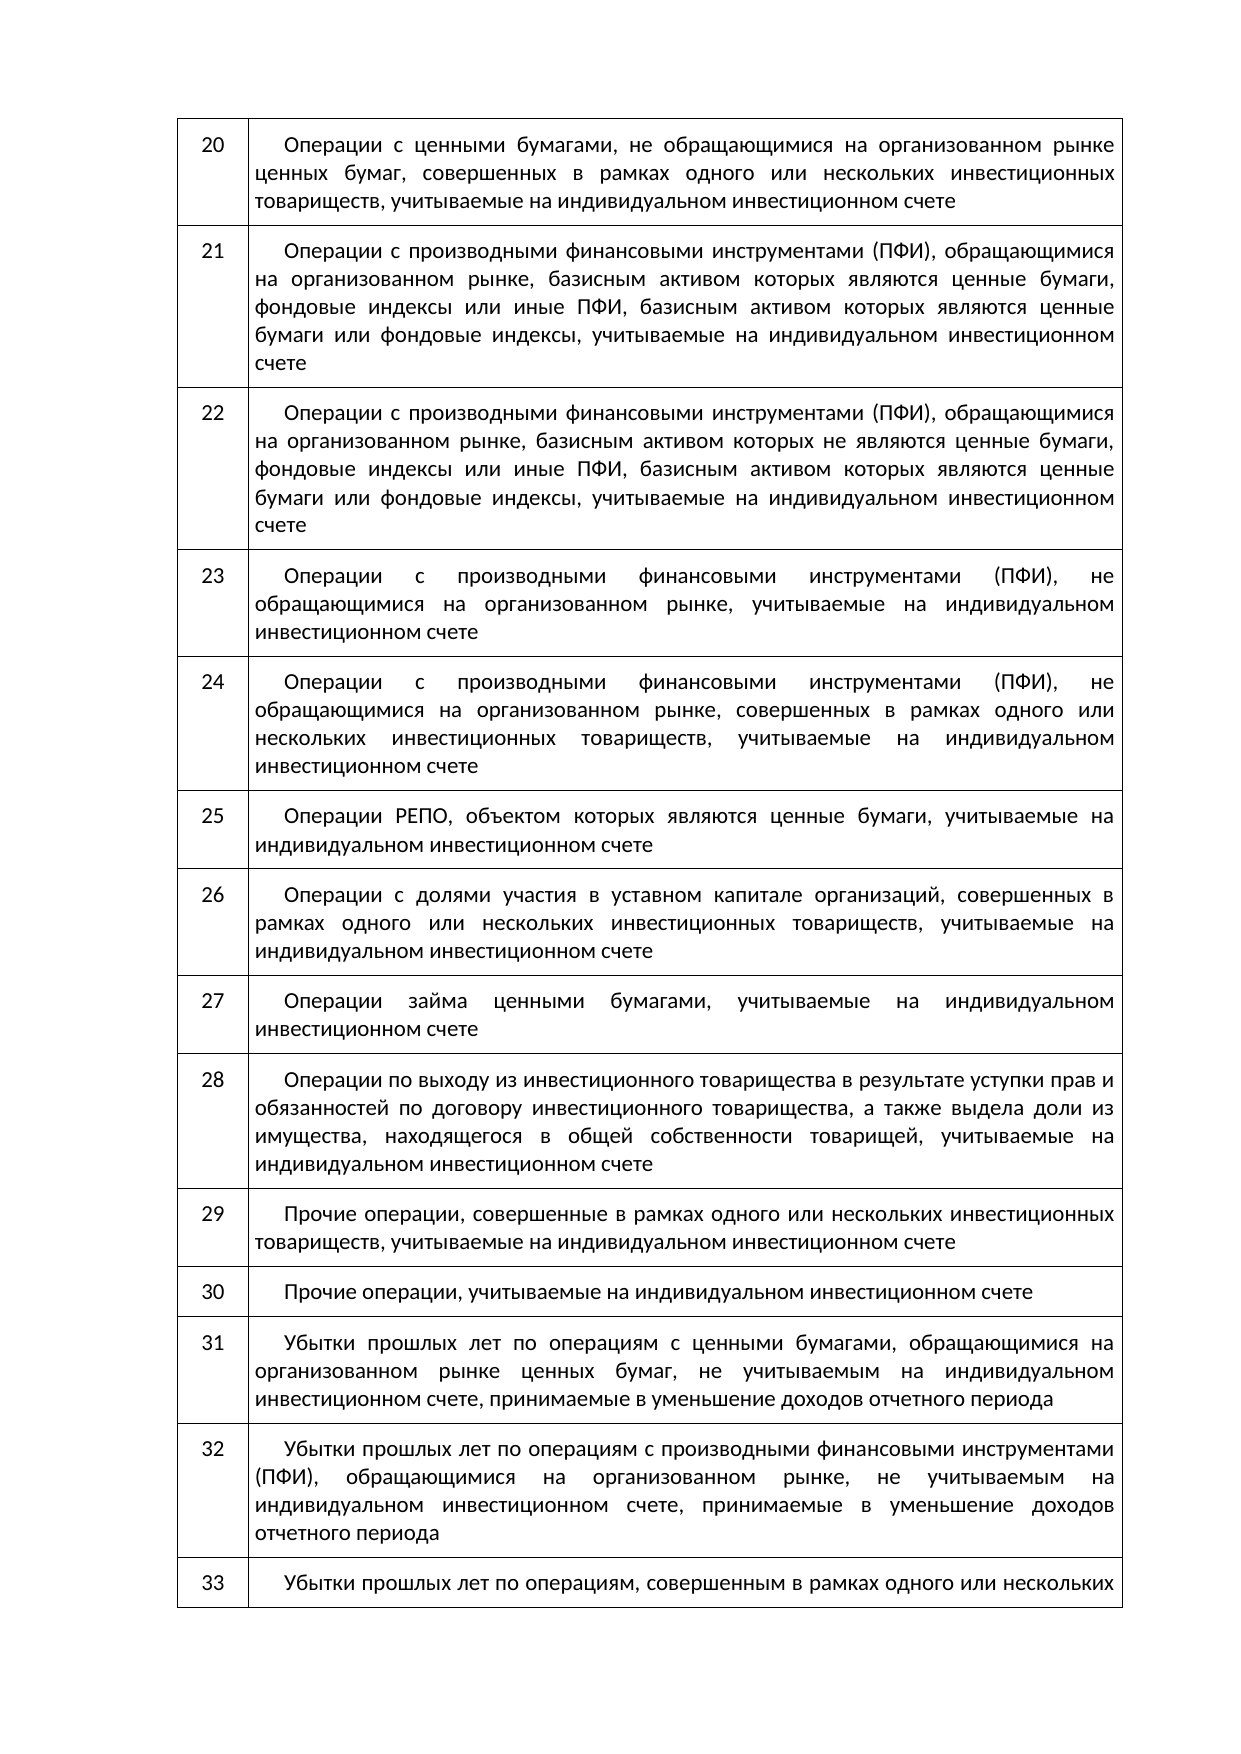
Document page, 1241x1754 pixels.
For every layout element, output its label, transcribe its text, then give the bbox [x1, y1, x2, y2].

table_cell Операции займа ценными бумагами, учитываемые на индивидуальном инвестиционном счете [249, 976, 1122, 1053]
table_cell 27 [178, 976, 248, 1053]
table_cell Операции с производными финансовыми инструментами (ПФИ), обращающимися на организованном рынке, базисным активом которых являются ценные бумаги, фондовые индексы или иные ПФИ, базисным активом которых являются ценные бумаги или фондовые индексы, учитываемые на индивидуальном инвестиционном счете [249, 226, 1122, 387]
table_cell Убытки прошлых лет по операциям с производными финансовыми инструментами (ПФИ), обращающимися на организованном рынке, не учитываемым на индивидуальном инвестиционном счете, принимаемые в уменьшение доходов отчетного периода [249, 1424, 1122, 1557]
table_cell 31 [178, 1317, 248, 1422]
table_cell Операции с производными финансовыми инструментами (ПФИ), не обращающимися на организованном рынке, учитываемые на индивидуальном инвестиционном счете [249, 550, 1122, 656]
table_cell Прочие операции, учитываемые на индивидуальном инвестиционном счете [249, 1267, 1122, 1316]
table_cell 32 [178, 1424, 248, 1557]
table_cell 28 [178, 1054, 248, 1187]
table_cell 33 [178, 1558, 248, 1607]
table_cell Убытки прошлых лет по операциям с ценными бумагами, обращающимися на организованном рынке ценных бумаг, не учитываемым на индивидуальном инвестиционном счете, принимаемые в уменьшение доходов отчетного периода [249, 1317, 1122, 1422]
table_cell Операции с производными финансовыми инструментами (ПФИ), не обращающимися на организованном рынке, совершенных в рамках одного или нескольких инвестиционных товариществ, учитываемые на индивидуальном инвестиционном счете [249, 657, 1122, 790]
table_cell Операции по выходу из инвестиционного товарищества в результате уступки прав и обязанностей по договору инвестиционного товарищества, а также выдела доли из имущества, находящегося в общей собственности товарищей, учитываемые на индивидуальном инвестиционном счете [249, 1054, 1122, 1187]
table_cell 24 [178, 657, 248, 790]
table_cell 23 [178, 550, 248, 656]
table_cell 20 [178, 119, 248, 224]
table_cell Операции РЕПО, объектом которых являются ценные бумаги, учитываемые на индивидуальном инвестиционном счете [249, 791, 1122, 868]
table_cell 30 [178, 1267, 248, 1316]
table_cell 22 [178, 388, 248, 549]
table_cell Операции с долями участия в уставном капитале организаций, совершенных в рамках одного или нескольких инвестиционных товариществ, учитываемые на индивидуальном инвестиционном счете [249, 869, 1122, 975]
table_cell 21 [178, 226, 248, 387]
table_cell Операции с производными финансовыми инструментами (ПФИ), обращающимися на организованном рынке, базисным активом которых не являются ценные бумаги, фондовые индексы или иные ПФИ, базисным активом которых являются ценные бумаги или фондовые индексы, учитываемые на индивидуальном инвестиционном счете [249, 388, 1122, 549]
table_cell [249, 1558, 1122, 1607]
table_cell 25 [178, 791, 248, 868]
table_cell 29 [178, 1189, 248, 1266]
table_cell Прочие операции, совершенные в рамках одного или нескольких инвестиционных товариществ, учитываемые на индивидуальном инвестиционном счете [249, 1189, 1122, 1266]
table_cell Операции с ценными бумагами, не обращающимися на организованном рынке ценных бумаг, совершенных в рамках одного или нескольких инвестиционных товариществ, учитываемые на индивидуальном инвестиционном счете [249, 119, 1122, 224]
table_cell 26 [178, 869, 248, 975]
